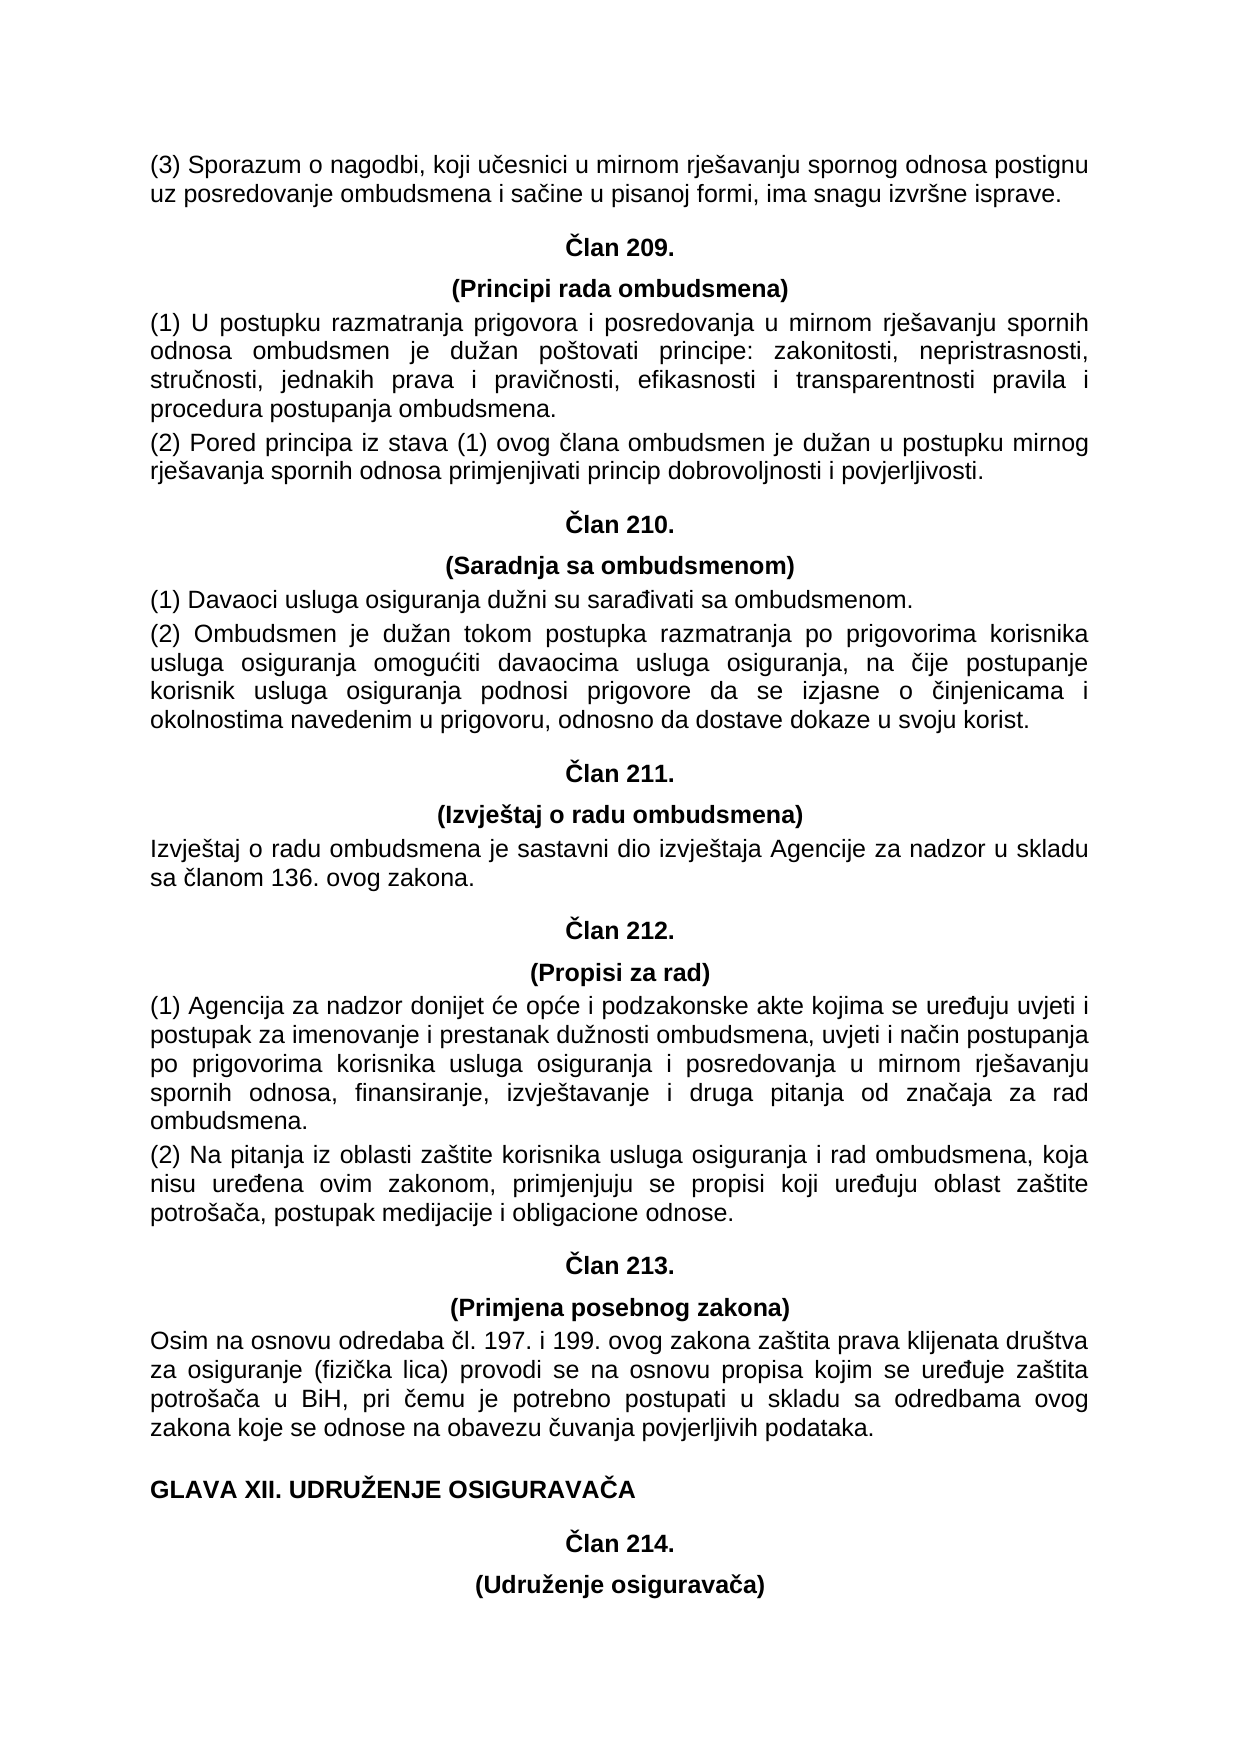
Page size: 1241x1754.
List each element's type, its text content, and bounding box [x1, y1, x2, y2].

text (2) Na pitanja iz oblasti zaštite korisnika usluga osiguranja i rad ombudsmena, koja nisu uređena ovim zakonom, primjenjuju se propisi koji uređuju oblast zaštite potrošača, postupak medijacije i obligacione odnose. [150, 1140, 1090, 1226]
text (Primjena posebnog zakona) [150, 1292, 1090, 1321]
text (Propisi za rad) [150, 957, 1090, 986]
text (1) Davaoci usluga osiguranja dužni su sarađivati sa ombudsmenom. [150, 585, 1090, 614]
text Član 209. [150, 232, 1090, 261]
text Član 212. [150, 916, 1090, 945]
text Član 214. [150, 1529, 1090, 1557]
text (1) U postupku razmatranja prigovora i posredovanja u mirnom rješavanju spornih odnosa ombudsmen je dužan poštovati principe: zakonitosti, nepristrasnosti, stručnosti, jednakih prava i pravičnosti, efikasnosti i transparentnosti pravila i procedura postupanja ombudsmena. [150, 307, 1090, 422]
text (Izvještaj o radu ombudsmena) [150, 800, 1090, 829]
text (Udruženje osiguravača) [150, 1570, 1090, 1599]
text (2) Ombudsmen je dužan tokom postupka razmatranja po prigovorima korisnika usluga osiguranja omogućiti davaocima usluga osiguranja, na čije postupanje korisnik usluga osiguranja podnosi prigovore da se izjasne o činjenicama i okolnostima navedenim u prigovoru, odnosno da dostave dokaze u svoju korist. [150, 619, 1090, 734]
text (1) Agencija za nadzor donijet će opće i podzakonske akte kojima se uređuju uvjeti i postupak za imenovanje i prestanak dužnosti ombudsmena, uvjeti i način postupanja po prigovorima korisnika usluga osiguranja i posredovanja u mirnom rješavanju spornih odnosa, finansiranje, izvještavanje i druga pitanja od značaja za rad ombudsmena. [150, 991, 1090, 1135]
text (2) Pored principa iz stava (1) ovog člana ombudsmen je dužan u postupku mirnog rješavanja spornih odnosa primjenjivati princip dobrovoljnosti i povjerljivosti. [150, 427, 1090, 485]
text (Principi rada ombudsmena) [150, 274, 1090, 302]
text Član 213. [150, 1251, 1090, 1280]
text (3) Sporazum o nagodbi, koji učesnici u mirnom rješavanju spornog odnosa postignu uz posredovanje ombudsmena i sačine u pisanoj formi, ima snagu izvršne isprave. [150, 150, 1090, 207]
text GLAVA XII. UDRUŽENJE OSIGURAVAČA [150, 1475, 1090, 1504]
text Osim na osnovu odredaba čl. 197. i 199. ovog zakona zaštita prava klijenata društva za osiguranje (fizička lica) provodi se na osnovu propisa kojim se uređuje zaštita potrošača u BiH, pri čemu je potrebno postupati u skladu sa odredbama ovog zakona koje se odnose na obavezu čuvanja povjerljivih podataka. [150, 1326, 1090, 1441]
text (Saradnja sa ombudsmenom) [150, 551, 1090, 580]
text Izvještaj o radu ombudsmena je sastavni dio izvještaja Agencije za nadzor u skladu sa članom 136. ovog zakona. [150, 834, 1090, 891]
text Član 210. [150, 510, 1090, 539]
text Član 211. [150, 759, 1090, 787]
